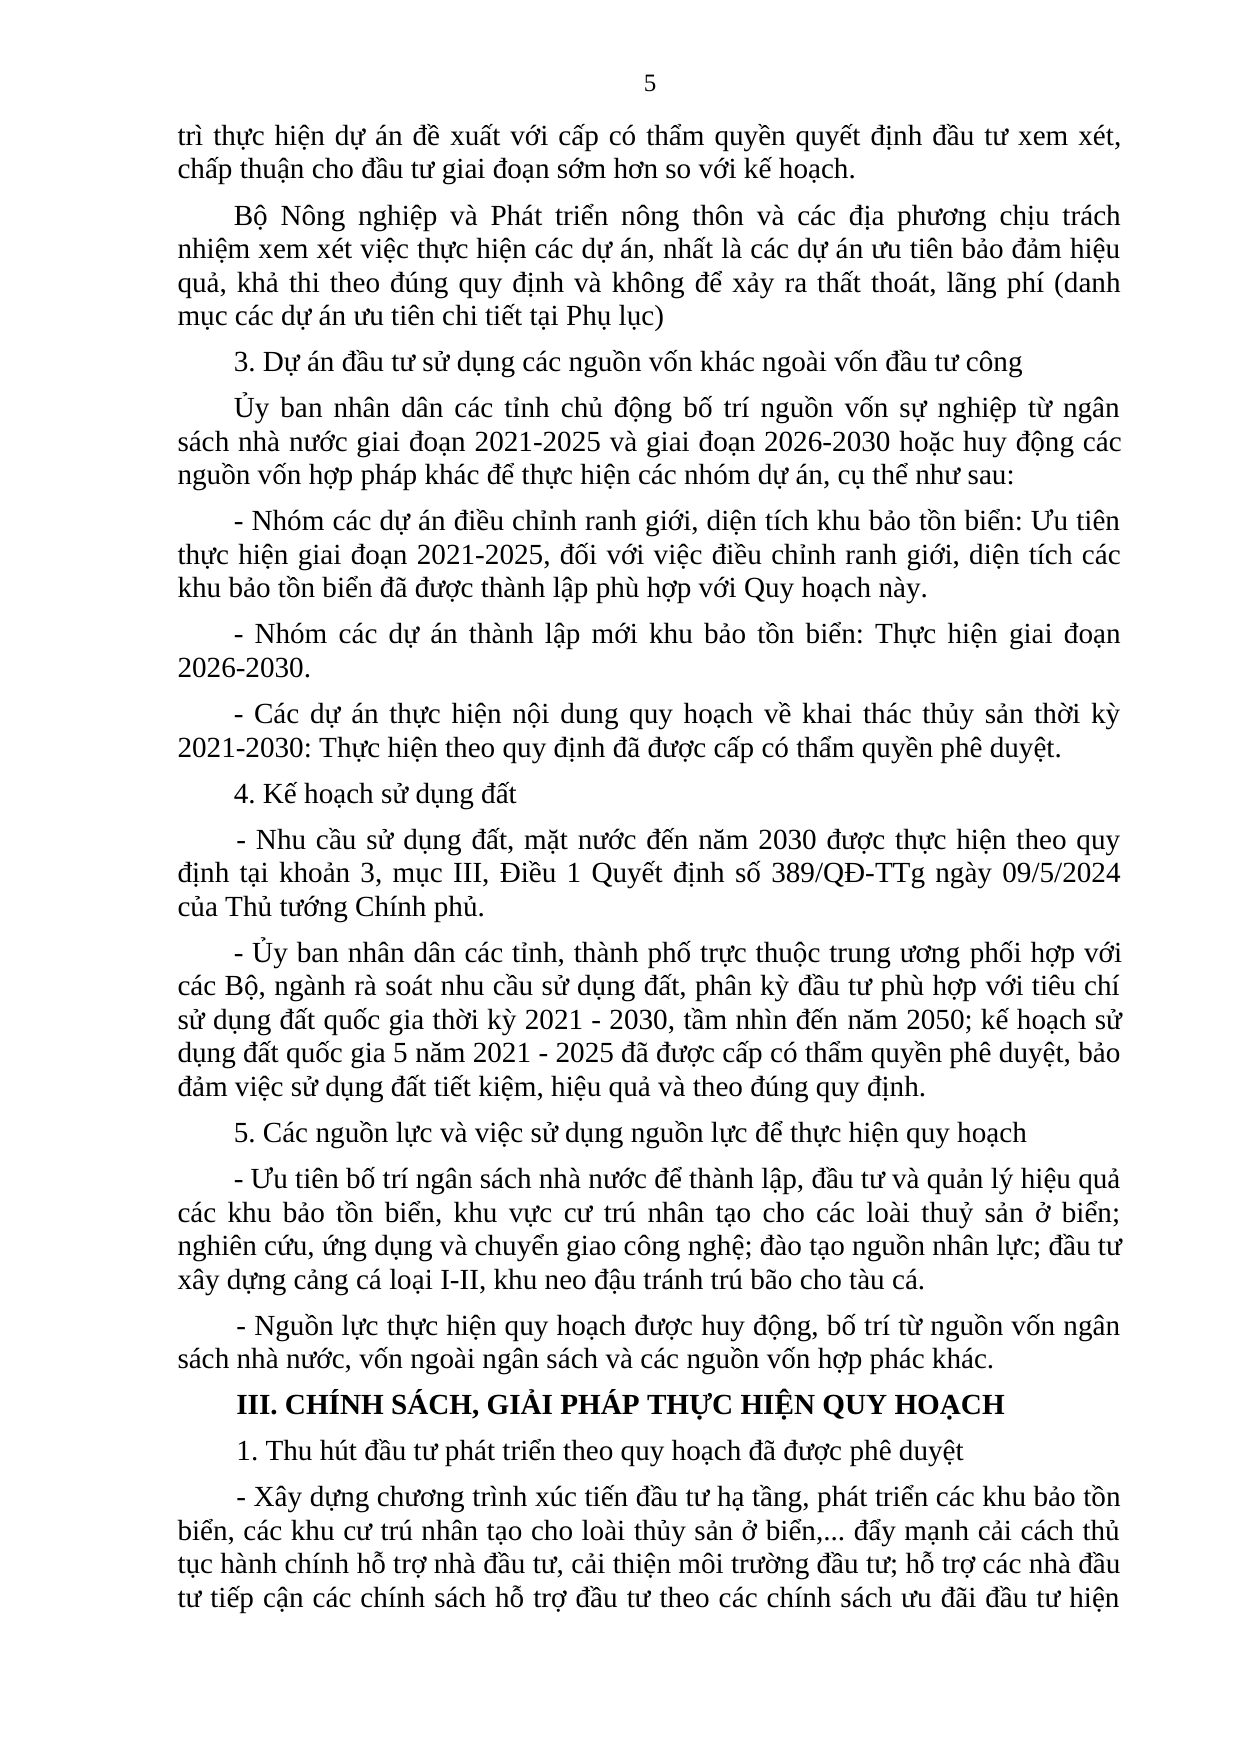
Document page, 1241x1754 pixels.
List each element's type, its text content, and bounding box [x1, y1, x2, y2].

text 4. Kế hoạch sử dụng đất [177, 776, 1122, 809]
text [177, 118, 1122, 185]
text - Ủy ban nhân dân các tỉnh, thành phố trực thuộc trung ương phối hợp với các Bộ, ngành rà soát nhu cầu sử dụng đất, phân kỳ đầu tư phù hợp với tiêu chí sử dụng đất quốc gia thời kỳ 2021 - 2030, tầm nhìn đến năm 2050; kế hoạch sử dụng đất quốc gia 5 năm 2021 - 2025 đã được cấp có thẩm quyền phê duyệt, bảo đảm việc sử dụng đất tiết kiệm, hiệu quả và theo đúng quy định. [177, 935, 1122, 1103]
text III. CHÍNH SÁCH, GIẢI PHÁP THỰC HIỆN QUY HOẠCH [177, 1387, 1122, 1421]
text - Các dự án thực hiện nội dung quy hoạch về khai thác thủy sản thời kỳ 2021-2030: Thực hiện theo quy định đã được cấp có thẩm quyền phê duyệt. [177, 696, 1122, 763]
text - Nguồn lực thực hiện quy hoạch được huy động, bố trí từ nguồn vốn ngân sách nhà nước, vốn ngoài ngân sách và các nguồn vốn hợp phác khác. [177, 1308, 1122, 1375]
text - Nhóm các dự án điều chỉnh ranh giới, diện tích khu bảo tồn biển: Ưu tiên thực hiện giai đoạn 2021-2025, đối với việc điều chỉnh ranh giới, diện tích các khu bảo tồn biển đã được thành lập phù hợp với Quy hoạch này. [177, 503, 1122, 604]
text Ủy ban nhân dân các tỉnh chủ động bố trí nguồn vốn sự nghiệp từ ngân sách nhà nước giai đoạn 2021-2025 và giai đoạn 2026-2030 hoặc huy động các nguồn vốn hợp pháp khác để thực hiện các nhóm dự án, cụ thể như sau: [177, 390, 1122, 491]
text 3. Dự án đầu tư sử dụng các nguồn vốn khác ngoài vốn đầu tư công [177, 344, 1122, 378]
text Bộ Nông nghiệp và Phát triển nông thôn và các địa phương chịu trách nhiệm xem xét việc thực hiện các dự án, nhất là các dự án ưu tiên bảo đảm hiệu quả, khả thi theo đúng quy định và không để xảy ra thất thoát, lãng phí (danh mục các dự án ưu tiên chi tiết tại Phụ lục) [177, 198, 1122, 332]
text 1. Thu hút đầu tư phát triển theo quy hoạch đã được phê duyệt [177, 1433, 1122, 1467]
text 5. Các nguồn lực và việc sử dụng nguồn lực để thực hiện quy hoạch [177, 1115, 1122, 1149]
text - Ưu tiên bố trí ngân sách nhà nước để thành lập, đầu tư và quản lý hiệu quả các khu bảo tồn biển, khu vực cư trú nhân tạo cho các loài thuỷ sản ở biển; nghiên cứu, ứng dụng và chuyển giao công nghệ; đào tạo nguồn nhân lực; đầu tư xây dựng cảng cá loại I-II, khu neo đậu tránh trú bão cho tàu cá. [177, 1161, 1122, 1295]
text - Nhóm các dự án thành lập mới khu bảo tồn biển: Thực hiện giai đoạn 2026-2030. [177, 617, 1122, 684]
text - Nhu cầu sử dụng đất, mặt nước đến năm 2030 được thực hiện theo quy định tại khoản 3, mục III, Điều 1 Quyết định số 389/QĐ-TTg ngày 09/5/2024 của Thủ tướng Chính phủ. [177, 822, 1122, 922]
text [177, 1479, 1122, 1614]
